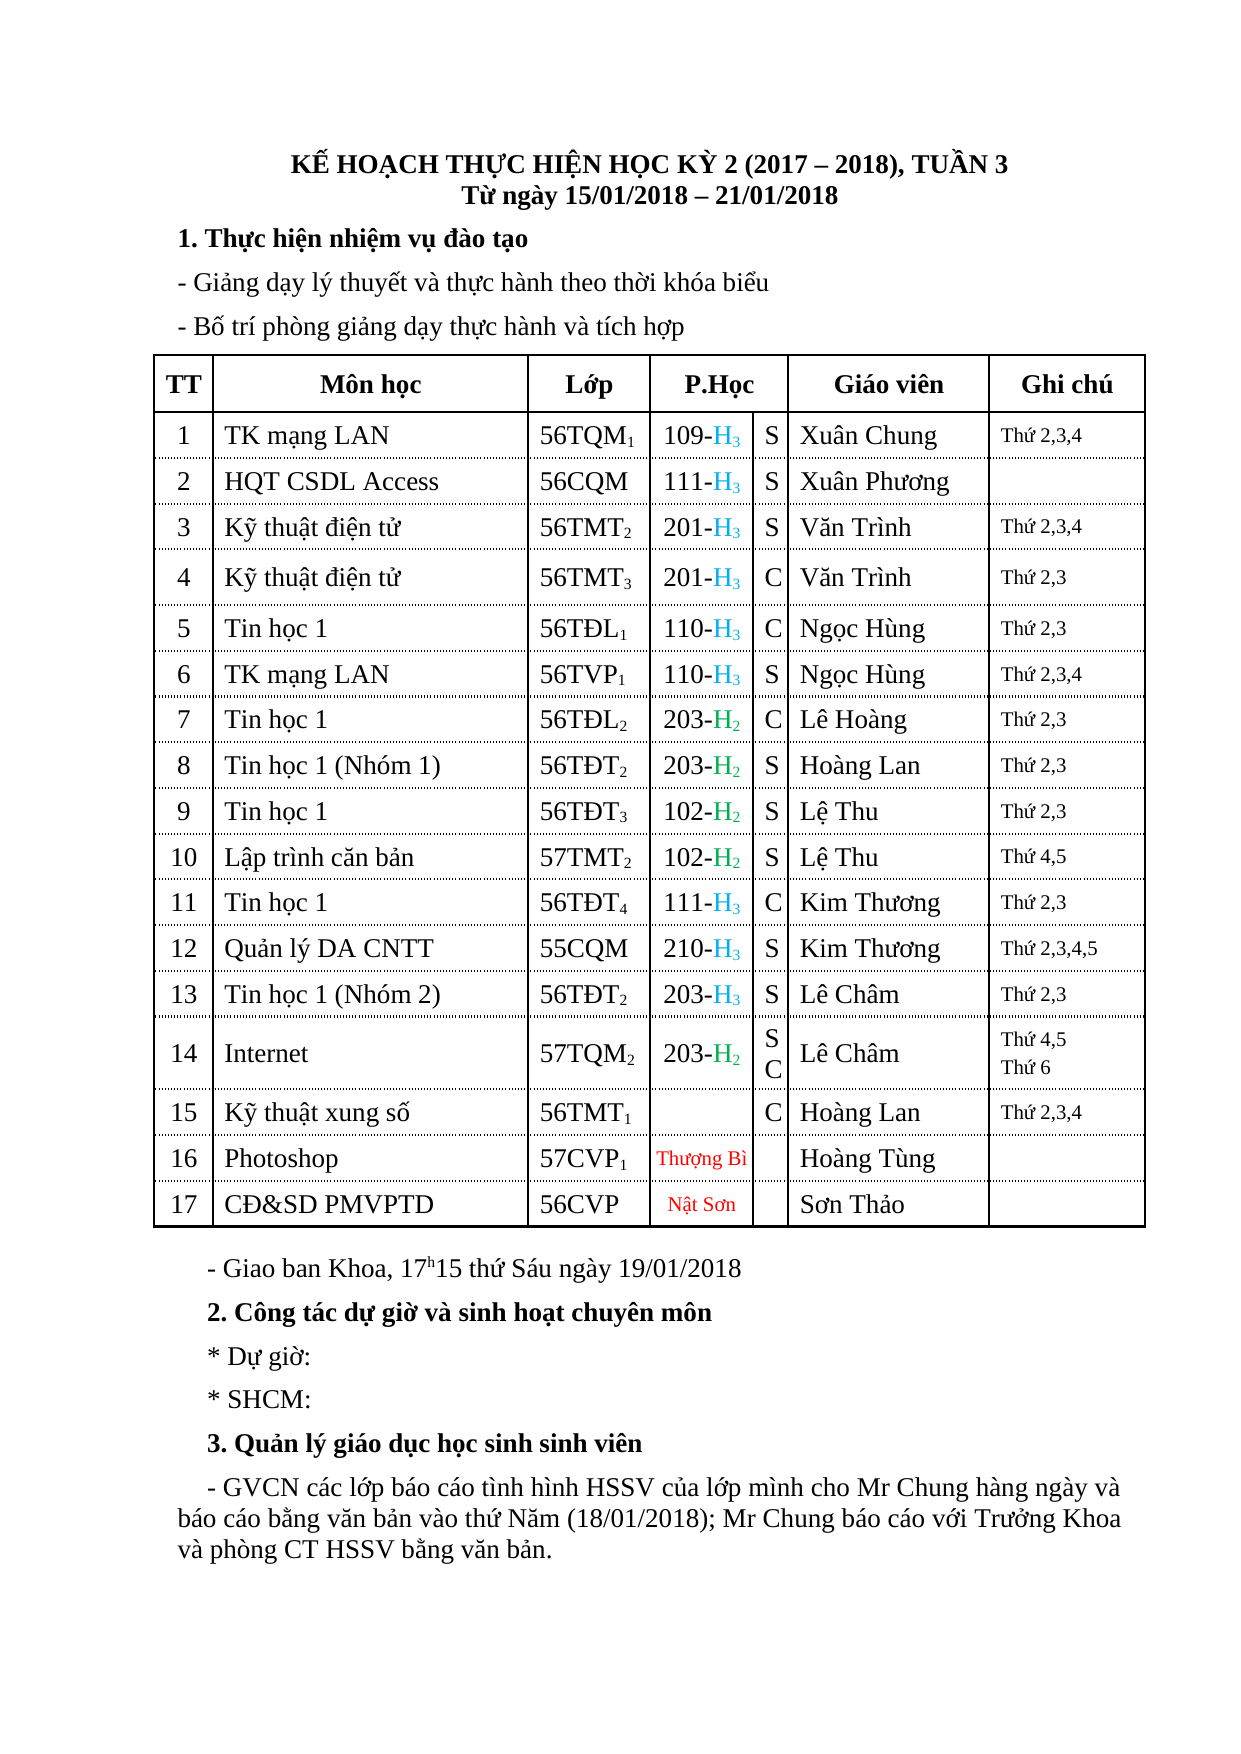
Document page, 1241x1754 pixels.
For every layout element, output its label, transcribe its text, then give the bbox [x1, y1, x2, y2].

table_cell Thứ 2,3 [990, 787, 1144, 832]
table_cell Thứ 4,5 [990, 833, 1144, 878]
text * SHCM: [207, 1383, 1122, 1414]
table_cell C [754, 695, 787, 741]
table_cell 56TĐT2 [529, 970, 649, 1015]
table_cell Sơn Thảo [789, 1180, 988, 1225]
table_cell Kim Thương [789, 924, 988, 970]
table_cell Kỹ thuật xung số [214, 1088, 527, 1134]
table_cell 56TĐL2 [529, 695, 649, 741]
table_header TT [155, 356, 212, 411]
table_cell 56TQM1 [529, 413, 649, 457]
table_cell 16 [155, 1134, 212, 1179]
table_cell 56TVP1 [529, 650, 649, 695]
table_cell 17 [155, 1180, 212, 1225]
table_cell 201-H3 [651, 548, 752, 604]
table_cell 109-H3 [651, 413, 752, 457]
table_cell 12 [155, 924, 212, 970]
table_cell Thứ 2,3,4,5 [990, 924, 1144, 970]
table_cell S [754, 413, 787, 457]
table_cell Thứ 2,3,4 [990, 1088, 1144, 1134]
table_cell S [754, 741, 787, 787]
table_cell 203-H2 [651, 695, 752, 741]
table_cell Tin học 1 [214, 878, 527, 924]
table_cell Kỹ thuật điện tử [214, 548, 527, 604]
text - GVCN các lớp báo cáo tình hình HSSV của lớp mình cho Mr Chung hàng ngày và báo cáo bằng văn bản vào thứ Năm (18/01/2018); Mr Chung báo cáo với Trưởng Khoa và phòng CT HSSV bằng văn bản. [177, 1471, 1122, 1564]
table_cell S [754, 970, 787, 1015]
table_cell 9 [155, 787, 212, 832]
table_cell 56CVP [529, 1180, 649, 1225]
table_cell C [754, 1088, 787, 1134]
table_cell Văn Trình [789, 503, 988, 548]
table_cell Kim Thương [789, 878, 988, 924]
table_cell Hoàng Lan [789, 1088, 988, 1134]
table_cell Thứ 2,3,4 [990, 413, 1144, 457]
text 3. Quản lý giáo dục học sinh sinh viên [207, 1427, 1122, 1458]
table_cell S [754, 833, 787, 878]
table_cell TK mạng LAN [214, 413, 527, 457]
text KẾ HOẠCH THỰC HIỆN HỌC KỲ 2 (2017 – 2018), TUẦN 3 [177, 148, 1122, 179]
table_cell C [754, 548, 787, 604]
table_cell 203-H3 [651, 970, 752, 1015]
table_cell Thứ 2,3 [990, 604, 1144, 649]
table_header Giáo viên [789, 356, 988, 411]
table_cell Lệ Thu [789, 833, 988, 878]
table_cell Nật Sơn [651, 1180, 752, 1225]
table_cell Tin học 1 [214, 695, 527, 741]
table_header Môn học [214, 356, 527, 411]
table_cell C [754, 878, 787, 924]
table_cell 102-H2 [651, 833, 752, 878]
table_header Ghi chú [990, 356, 1144, 411]
table_cell S [754, 503, 787, 548]
table_cell [990, 1134, 1144, 1179]
table_cell [990, 457, 1144, 503]
table_cell 13 [155, 970, 212, 1015]
table_cell Văn Trình [789, 548, 988, 604]
table_cell 57CVP1 [529, 1134, 649, 1179]
table_cell Lập trình căn bản [214, 833, 527, 878]
table_cell 5 [155, 604, 212, 649]
table_cell Thứ 2,3 [990, 741, 1144, 787]
table_cell Thượng Bì [651, 1134, 752, 1179]
table_cell 6 [155, 650, 212, 695]
text - Giao ban Khoa, 17h15 thứ Sáu ngày 19/01/2018 [177, 1252, 1122, 1283]
table_cell 56TMT3 [529, 548, 649, 604]
table_cell 102-H2 [651, 787, 752, 832]
table_cell Lê Hoàng [789, 695, 988, 741]
table_cell S [754, 650, 787, 695]
table_cell Hoàng Tùng [789, 1134, 988, 1179]
table_cell 11 [155, 878, 212, 924]
table_cell Thứ 2,3,4 [990, 503, 1144, 548]
table_cell 56TĐT3 [529, 787, 649, 832]
table_cell C [754, 604, 787, 649]
text - Bố trí phòng giảng dạy thực hành và tích hợp [177, 310, 1122, 341]
table_cell Xuân Phương [789, 457, 988, 503]
text * Dự giờ: [207, 1340, 1122, 1371]
table_cell Lệ Thu [789, 787, 988, 832]
table_cell Lê Châm [789, 970, 988, 1015]
text Từ ngày 15/01/2018 – 21/01/2018 [177, 179, 1122, 210]
table_cell 111-H3 [651, 878, 752, 924]
table_cell Hoàng Lan [789, 741, 988, 787]
table_cell 57TMT2 [529, 833, 649, 878]
table_cell SC [754, 1015, 787, 1088]
table_cell Kỹ thuật điện tử [214, 503, 527, 548]
table_cell 2 [155, 457, 212, 503]
table_cell 110-H3 [651, 650, 752, 695]
table_cell 1 [155, 413, 212, 457]
text 2. Công tác dự giờ và sinh hoạt chuyên môn [177, 1296, 1122, 1327]
table_cell Tin học 1 (Nhóm 1) [214, 741, 527, 787]
table_cell 14 [155, 1015, 212, 1088]
table_cell Ngọc Hùng [789, 604, 988, 649]
table_cell Thứ 2,3,4 [990, 650, 1144, 695]
table_cell Thứ 2,3 [990, 695, 1144, 741]
table_header Lớp [529, 356, 649, 411]
table_header P.Học [651, 356, 787, 411]
table_cell Tin học 1 (Nhóm 2) [214, 970, 527, 1015]
table_cell 8 [155, 741, 212, 787]
table_cell 10 [155, 833, 212, 878]
table_cell 203-H2 [651, 1015, 752, 1088]
table_cell Quản lý DA CNTT [214, 924, 527, 970]
table_cell CĐ&SD PMVPTD [214, 1180, 527, 1225]
text - Giảng dạy lý thuyết và thực hành theo thời khóa biểu [177, 266, 1122, 297]
table_cell Photoshop [214, 1134, 527, 1179]
table_cell Thứ 2,3 [990, 878, 1144, 924]
table_cell HQT CSDL Access [214, 457, 527, 503]
table_cell 210-H3 [651, 924, 752, 970]
table_cell Ngọc Hùng [789, 650, 988, 695]
text 1. Thực hiện nhiệm vụ đào tạo [177, 222, 1122, 254]
table_cell Tin học 1 [214, 604, 527, 649]
table_cell 56CQM [529, 457, 649, 503]
table_cell [651, 1088, 752, 1134]
table_cell 3 [155, 503, 212, 548]
table_cell 110-H3 [651, 604, 752, 649]
table_cell S [754, 924, 787, 970]
table_cell 56TĐT2 [529, 741, 649, 787]
table_cell TK mạng LAN [214, 650, 527, 695]
table_cell 7 [155, 695, 212, 741]
table_cell S [754, 787, 787, 832]
table_cell Thứ 2,3 [990, 970, 1144, 1015]
table_cell Thứ 2,3 [990, 548, 1144, 604]
table_cell S [754, 457, 787, 503]
table_cell 4 [155, 548, 212, 604]
table_cell 56TĐT4 [529, 878, 649, 924]
table_cell 57TQM2 [529, 1015, 649, 1088]
table_cell 15 [155, 1088, 212, 1134]
table_cell [990, 1180, 1144, 1225]
table_cell Tin học 1 [214, 787, 527, 832]
table_cell 55CQM [529, 924, 649, 970]
table_cell 203-H2 [651, 741, 752, 787]
table_cell 56TMT2 [529, 503, 649, 548]
table_cell [754, 1134, 787, 1179]
table_cell 56TĐL1 [529, 604, 649, 649]
table_cell [754, 1180, 787, 1225]
table_cell Lê Châm [789, 1015, 988, 1088]
table_cell 56TMT1 [529, 1088, 649, 1134]
table_cell Xuân Chung [789, 413, 988, 457]
table_cell 111-H3 [651, 457, 752, 503]
table_cell 201-H3 [651, 503, 752, 548]
table_cell Thứ 4,5 Thứ 6 [990, 1015, 1144, 1088]
table_cell Internet [214, 1015, 527, 1088]
